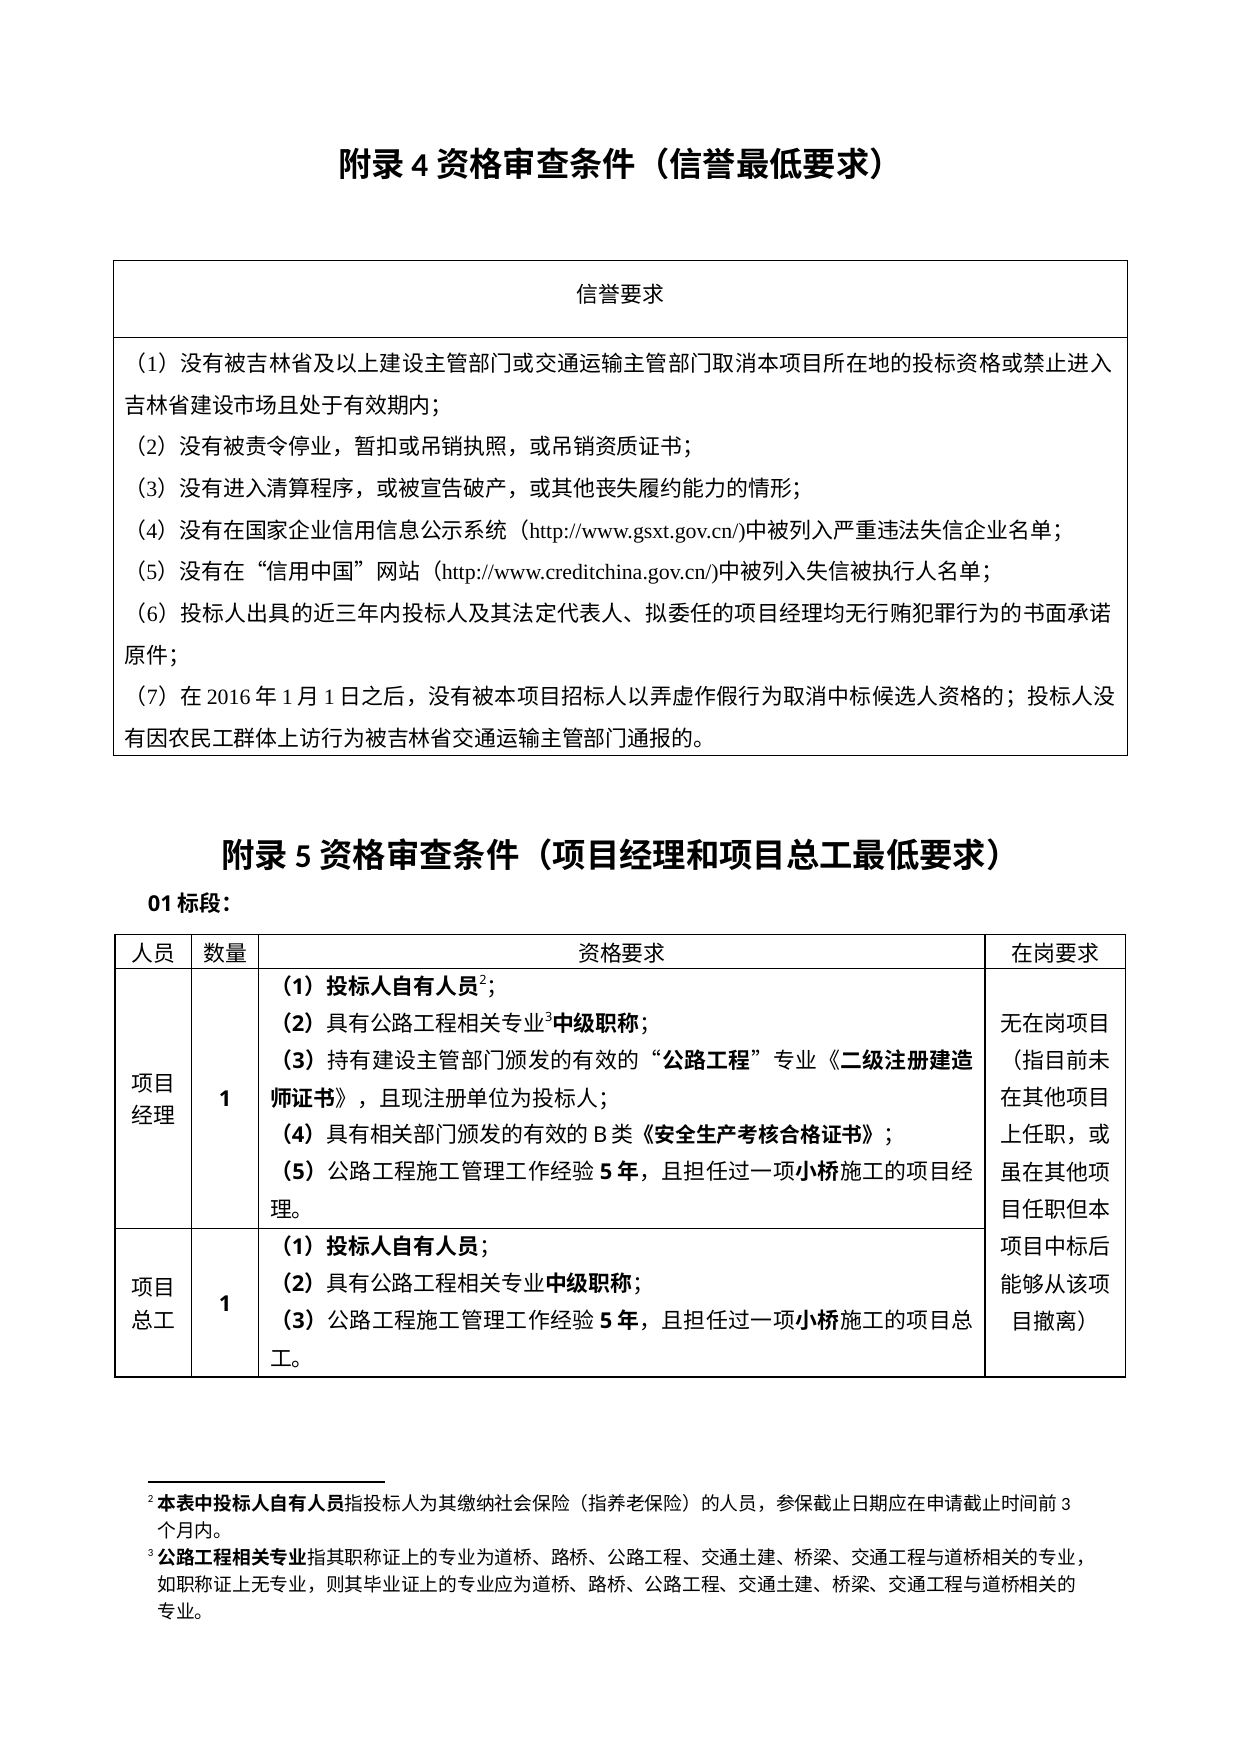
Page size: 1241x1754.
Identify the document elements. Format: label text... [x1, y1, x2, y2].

table_cell 1 [192, 969, 258, 1227]
subtitle 附录4 资格审查条件（信誉最低要求） [148, 130, 1092, 195]
table_cell 1 [192, 1229, 258, 1376]
table_cell 项目总工 [116, 1229, 191, 1376]
table_cell 项目经理 [116, 969, 191, 1227]
subtitle 附录5 资格审查条件（项目经理和项目总工最低要求） [148, 821, 1092, 886]
table_header 资格要求 [259, 935, 984, 968]
table_header 人员 [116, 935, 191, 968]
table_header 信誉要求 [114, 261, 1127, 337]
text 01标段： [148, 886, 1092, 918]
table_cell （1）投标人自有人员； （2）具有公路工程相关专业中级职称； （3）持有建设主管部门颁发的有效的“公路工程”专业《二级注册建造师证书》，且现注册单位为投标人； （4）具有相关部门颁发的有效的B类《安全生产考核合格证书》； （5）公路工程施工管理工作经验5年，且担任过一项小桥施工的项目经理。 [259, 969, 984, 1227]
table_cell 无在岗项目（指目前未在其他项目上任职，或虽在其他项目任职但本项目中标后能够从该项目撤离） [986, 969, 1125, 1376]
table_header 数量 [192, 935, 258, 968]
table_cell （1）没有被吉林省及以上建设主管部门或交通运输主管部门取消本项目所在地的投标资格或禁止进入吉林省建设市场且处于有效期内； （2）没有被责令停业，暂扣或吊销执照，或吊销资质证书； （3）没有进入清算程序，或被宣告破产，或其他丧失履约能力的情形； （4）没有在国家企业信用信息公示系统（http://www.gsxt.gov.cn/)中被列入严重违法失信企业名单； （5）没有在“信用中国”网站（http://www.creditchina.gov.cn/)中被列入失信被执行人名单； （6）投标人出具的近三年内投标人及其法定代表人、拟委任的项目经理均无行贿犯罪行为的书面承诺原件； （7）在2016年1月1日之后，没有被本项目招标人以弄虚作假行为取消中标候选人资格的；投标人没有因农民工群体上访行为被吉林省交通运输主管部门通报的。 [114, 338, 1127, 755]
table_cell （1）投标人自有人员； （2）具有公路工程相关专业中级职称； （3）公路工程施工管理工作经验5年，且担任过一项小桥施工的项目总工。 [259, 1229, 984, 1376]
table_header 在岗要求 [986, 935, 1125, 968]
